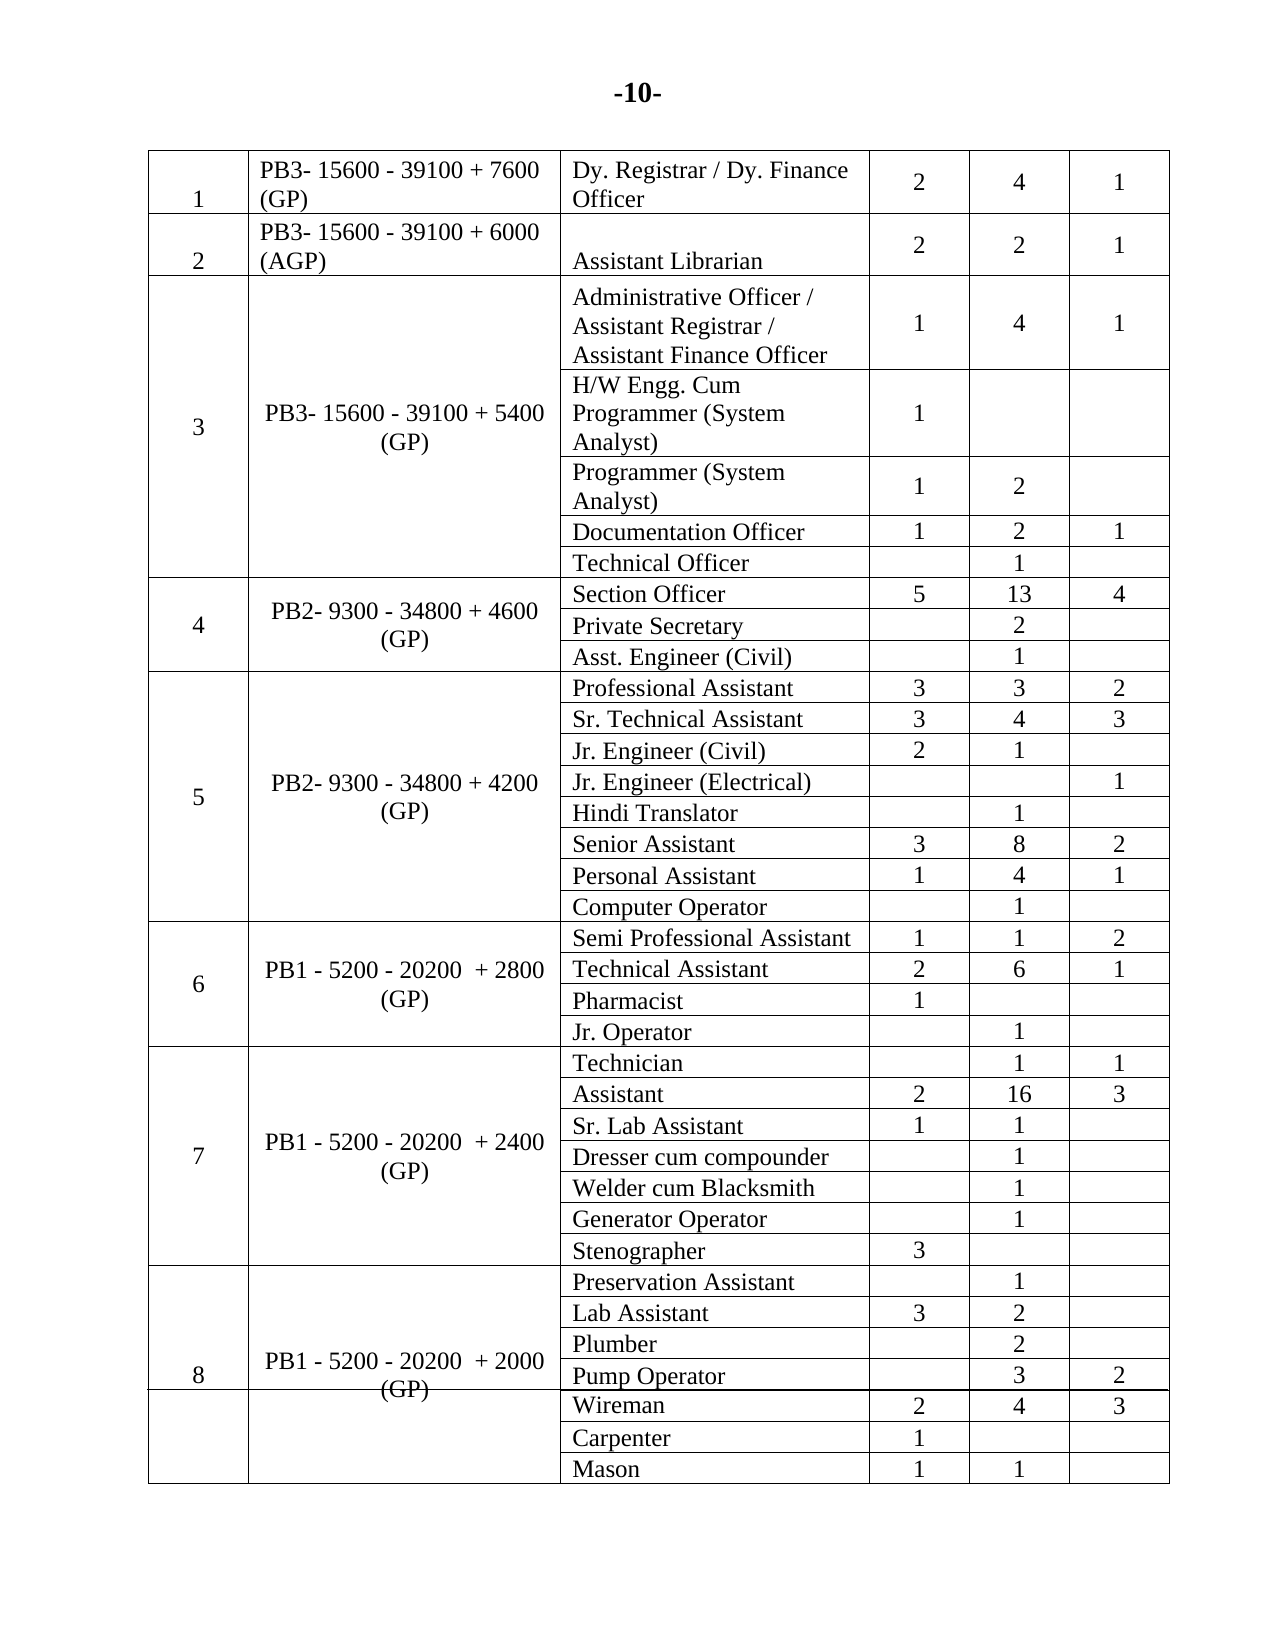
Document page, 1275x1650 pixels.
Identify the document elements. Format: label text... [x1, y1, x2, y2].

table_cell [1070, 1141, 1169, 1171]
table_cell PB2- 9300 - 34800 + 4200 (GP) [249, 672, 560, 921]
table_cell [870, 1359, 969, 1389]
table_cell 1 [970, 1109, 1069, 1139]
table_cell Lab Assistant [561, 1297, 869, 1327]
table_cell 3 [970, 672, 1069, 702]
table_cell [1070, 1297, 1169, 1327]
table_cell 2 [870, 1078, 969, 1108]
table_cell [1070, 1203, 1169, 1233]
table_cell [870, 797, 969, 827]
table_cell 4 [970, 1391, 1069, 1421]
table_cell [1070, 1422, 1169, 1452]
table_cell PB1 - 5200 - 20200 + 2800 (GP) [249, 922, 560, 1046]
table_cell 2 [970, 457, 1069, 514]
table_cell 2 [870, 214, 969, 275]
table_cell 2 [1070, 828, 1169, 858]
table_cell 2 [970, 1328, 1069, 1358]
table_cell Technical Assistant [561, 953, 869, 983]
table_cell Asst. Engineer (Civil) [561, 641, 869, 671]
table_cell 4 [970, 859, 1069, 889]
table_cell 3 [970, 1359, 1069, 1389]
table_cell 6 [149, 922, 248, 1046]
table_cell 3 [870, 703, 969, 733]
table_cell Professional Assistant [561, 672, 869, 702]
table_cell PB3- 15600 - 39100 + 7600 (GP) [249, 151, 560, 212]
table_cell 1 [870, 1109, 969, 1139]
table_cell [970, 766, 1069, 796]
table_cell [1070, 797, 1169, 827]
table_cell 2 [1070, 672, 1169, 702]
table_cell [1070, 734, 1169, 764]
table_cell [1070, 1016, 1169, 1046]
table_cell Dy. Registrar / Dy. Finance Officer [561, 151, 869, 212]
table_cell [870, 1328, 969, 1358]
table_cell 1 [1070, 516, 1169, 546]
table_cell Programmer (System Analyst) [561, 457, 869, 514]
table_cell 1 [1070, 214, 1169, 275]
table_cell Jr. Engineer (Electrical) [561, 766, 869, 796]
table_cell Computer Operator [561, 891, 869, 921]
table_cell 2 [970, 214, 1069, 275]
table_cell Pharmacist [561, 984, 869, 1014]
table_cell [870, 641, 969, 671]
table_cell Sr. Technical Assistant [561, 703, 869, 733]
table_cell 3 [1070, 1391, 1169, 1421]
table_cell [870, 1047, 969, 1077]
table_cell 1 [970, 1141, 1069, 1171]
table_cell [870, 1203, 969, 1233]
table_cell 8 [149, 1390, 248, 1483]
table_cell Administrative Officer / Assistant Registrar / Assistant Finance Officer [561, 276, 869, 369]
table_cell [970, 1422, 1069, 1452]
table_cell [1070, 457, 1169, 514]
table_cell 2 [149, 214, 248, 275]
table_cell 1 [1070, 766, 1169, 796]
table_cell 1 [1070, 276, 1169, 369]
table_cell Technician [561, 1047, 869, 1077]
table_cell Technical Officer [561, 547, 869, 577]
table_cell 1 [970, 1203, 1069, 1233]
table_cell Semi Professional Assistant [561, 922, 869, 952]
table_cell Generator Operator [561, 1203, 869, 1233]
table_cell [1070, 1453, 1169, 1483]
table_cell 4 [1070, 578, 1169, 608]
table_cell [870, 1016, 969, 1046]
table_cell 3 [1070, 703, 1169, 733]
table_cell 1 [1070, 953, 1169, 983]
table_cell 1 [970, 1172, 1069, 1202]
table_cell 1 [870, 370, 969, 456]
table_cell 1 [970, 1453, 1069, 1483]
table_cell Welder cum Blacksmith [561, 1172, 869, 1202]
table_cell 1 [870, 276, 969, 369]
table_cell 1 [970, 1266, 1069, 1296]
table_cell Section Officer [561, 578, 869, 608]
table_cell 1 [970, 547, 1069, 577]
table_cell Carpenter [561, 1422, 869, 1452]
table_cell 1 [870, 1453, 969, 1483]
table_cell [870, 766, 969, 796]
table_cell 3 [870, 1297, 969, 1327]
table_cell Plumber [561, 1328, 869, 1358]
table_cell 1 [970, 1016, 1069, 1046]
table_cell 16 [970, 1078, 1069, 1108]
table_cell 2 [870, 151, 969, 212]
table_cell PB3- 15600 - 39100 + 6000 (AGP) [249, 214, 560, 275]
table_cell [1070, 370, 1169, 456]
table_cell 2 [970, 516, 1069, 546]
table_cell 2 [970, 609, 1069, 639]
table_cell 1 [1070, 859, 1169, 889]
table_cell 2 [870, 1391, 969, 1421]
table_cell [1070, 1266, 1169, 1296]
table_cell [970, 1234, 1069, 1264]
table_cell [1070, 891, 1169, 921]
table_cell [970, 370, 1069, 456]
table_cell 3 [870, 828, 969, 858]
table_cell [1070, 984, 1169, 1014]
table_cell Pump Operator [561, 1359, 869, 1389]
table_cell H/W Engg. Cum Programmer (System Analyst) [561, 370, 869, 456]
table_cell PB3- 15600 - 39100 + 5400 (GP) [249, 276, 560, 577]
table_cell [870, 609, 969, 639]
table_cell 1 [970, 922, 1069, 952]
table_cell [870, 547, 969, 577]
table_cell 6 [970, 953, 1069, 983]
table_cell Mason [561, 1453, 869, 1483]
table_cell Assistant Librarian [561, 214, 869, 275]
table_cell 4 [970, 276, 1069, 369]
table_cell 1 [870, 922, 969, 952]
table_cell 1 [870, 516, 969, 546]
table_cell PB1 - 5200 - 20200 + 2000 (GP) [249, 1266, 560, 1389]
table_cell Dresser cum compounder [561, 1141, 869, 1171]
table_cell [1070, 609, 1169, 639]
table_cell 4 [149, 578, 248, 671]
table_cell 3 [149, 276, 248, 577]
table_cell PB2- 9300 - 34800 + 4600 (GP) [249, 578, 560, 671]
table_cell Documentation Officer [561, 516, 869, 546]
table_cell 1 [870, 457, 969, 514]
table_cell Jr. Engineer (Civil) [561, 734, 869, 764]
table_cell 1 [970, 734, 1069, 764]
table_cell 8 [970, 828, 1069, 858]
table_cell 3 [870, 1234, 969, 1264]
table_cell [1070, 1234, 1169, 1264]
table_cell 1 [970, 891, 1069, 921]
table_cell 2 [870, 953, 969, 983]
table_cell [1070, 641, 1169, 671]
table_cell 1 [970, 797, 1069, 827]
table_cell [870, 1141, 969, 1171]
table_cell Wireman [561, 1391, 869, 1421]
table_cell 1 [1070, 1047, 1169, 1077]
table_cell 5 [870, 578, 969, 608]
table_cell Stenographer [561, 1234, 869, 1264]
table_cell 4 [970, 703, 1069, 733]
table_cell [870, 1266, 969, 1296]
table_cell 1 [970, 1047, 1069, 1077]
table_cell 1 [970, 641, 1069, 671]
table_cell 3 [1070, 1078, 1169, 1108]
table_cell 5 [149, 672, 248, 921]
table_cell PB1 - 5200 - 20200 + 2000 (GP) [249, 1390, 560, 1483]
table_cell 8 [149, 1266, 248, 1389]
table_cell Personal Assistant [561, 859, 869, 889]
table_cell 2 [1070, 922, 1169, 952]
table_cell 7 [149, 1047, 248, 1264]
table_cell 1 [870, 1422, 969, 1452]
table_cell 2 [870, 734, 969, 764]
table_cell [1070, 1328, 1169, 1358]
table_cell 4 [970, 151, 1069, 212]
table_cell PB1 - 5200 - 20200 + 2400 (GP) [249, 1047, 560, 1264]
table_cell Preservation Assistant [561, 1266, 869, 1296]
table_cell Jr. Operator [561, 1016, 869, 1046]
table_cell 1 [149, 151, 248, 212]
table_cell 2 [970, 1297, 1069, 1327]
table_cell 3 [870, 672, 969, 702]
table_cell 1 [1070, 151, 1169, 212]
table_cell 13 [970, 578, 1069, 608]
table_cell 1 [870, 859, 969, 889]
table_cell [870, 891, 969, 921]
table_cell Senior Assistant [561, 828, 869, 858]
table_cell [1070, 1172, 1169, 1202]
table_cell [870, 1172, 969, 1202]
table_cell [1070, 547, 1169, 577]
table_cell [1070, 1109, 1169, 1139]
table_cell Sr. Lab Assistant [561, 1109, 869, 1139]
table_cell Private Secretary [561, 609, 869, 639]
table_cell Hindi Translator [561, 797, 869, 827]
table_cell 1 [870, 984, 969, 1014]
table_cell [970, 984, 1069, 1014]
table_cell 2 [1070, 1359, 1169, 1389]
table_cell Assistant [561, 1078, 869, 1108]
